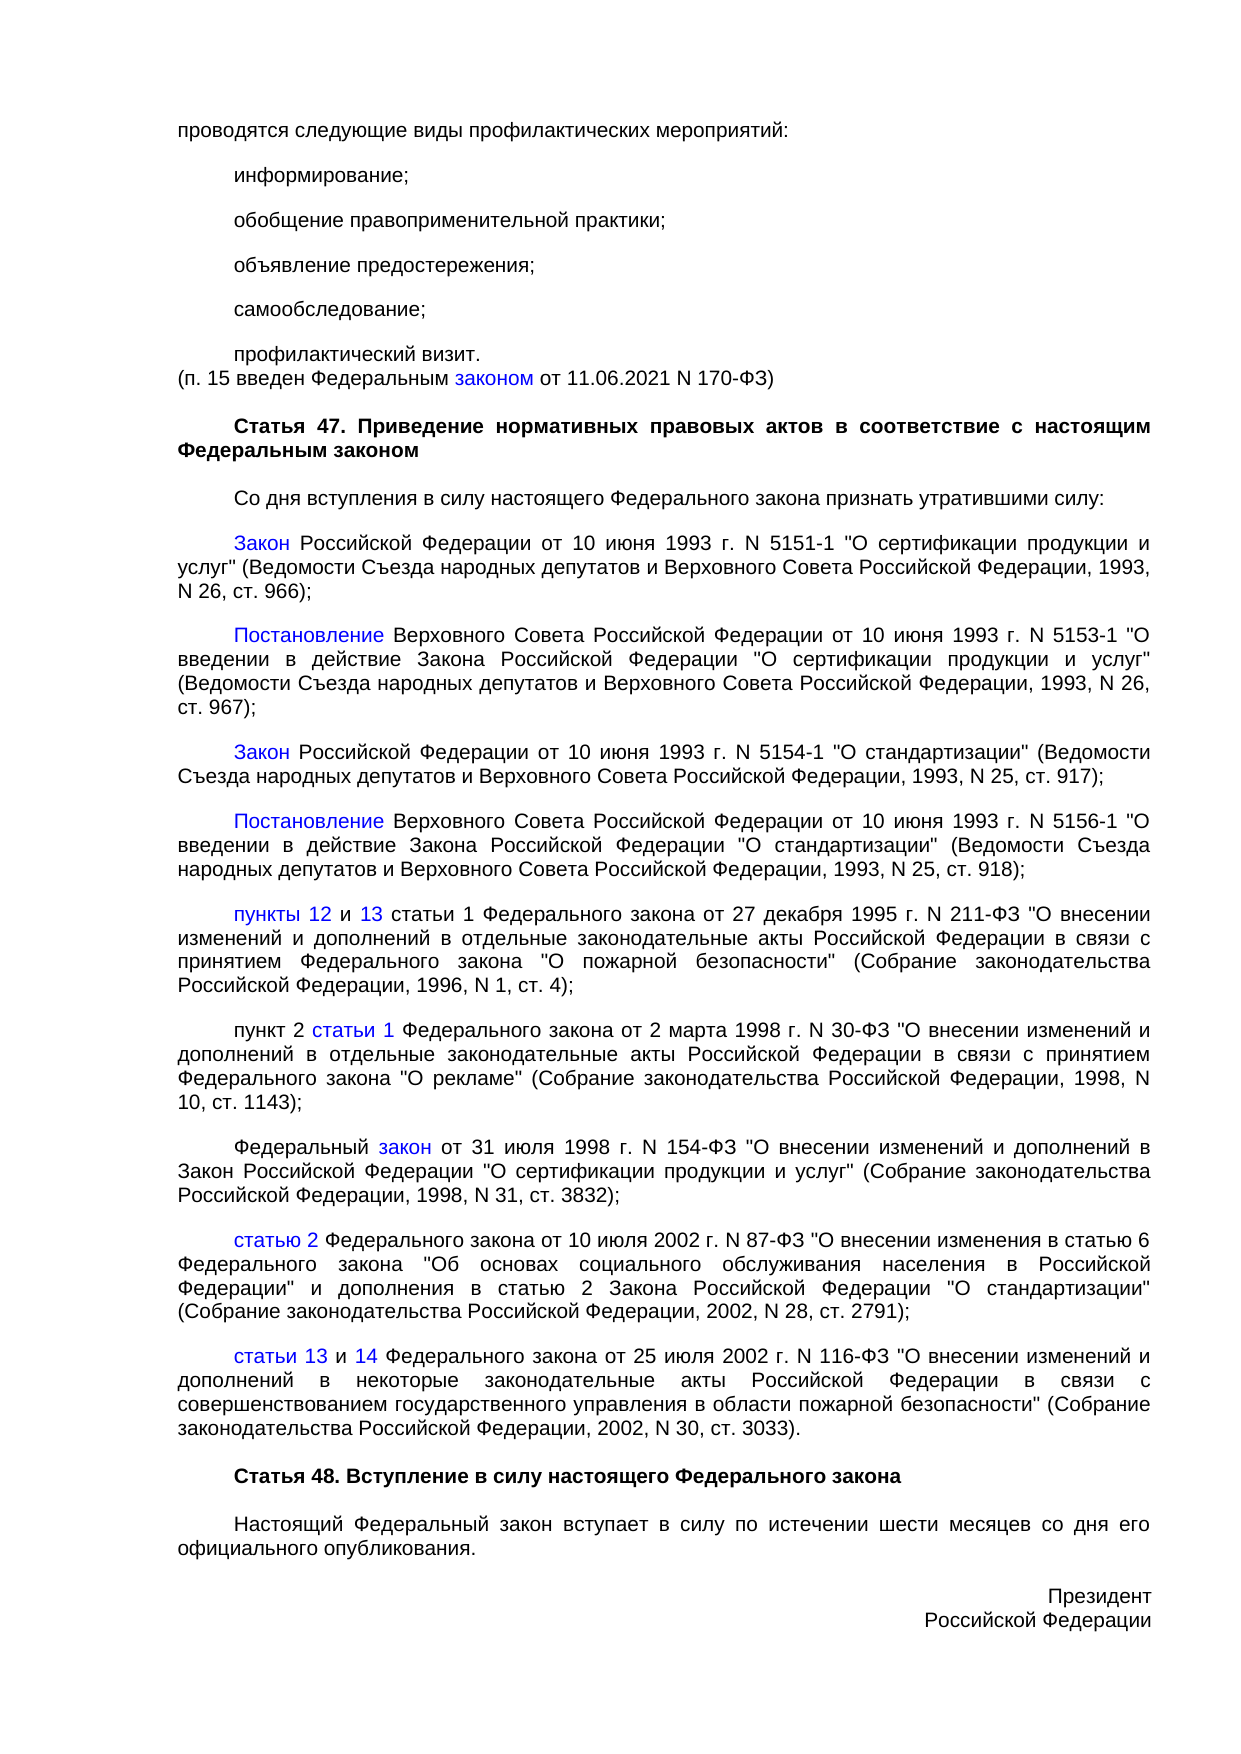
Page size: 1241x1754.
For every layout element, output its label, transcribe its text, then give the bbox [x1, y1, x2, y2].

text Российской Федерации [177, 1608, 1152, 1632]
title Статья 48. Вступление в силу настоящего Федерального закона [177, 1464, 1152, 1488]
title Статья 47. Приведение нормативных правовых актов в соответствие с настоящим Федеральным законом [177, 414, 1152, 462]
text Постановление Верховного Совета Российской Федерации от 10 июня 1993 г. N 5156-1 "О введении в действие Закона Российской Федерации "О стандартизации" (Ведомости Съезда народных депутатов и Верховного Совета Российской Федерации, 1993, N 25, ст. 918); [177, 809, 1152, 881]
text Федеральный закон от 31 июля 1998 г. N 154-ФЗ "О внесении изменений и дополнений в Закон Российской Федерации "О сертификации продукции и услуг" (Собрание законодательства Российской Федерации, 1998, N 31, ст. 3832); [177, 1135, 1152, 1207]
text Настоящий Федеральный закон вступает в силу по истечении шести месяцев со дня его официального опубликования. [177, 1512, 1152, 1560]
text информирование; [177, 163, 1152, 187]
text объявление предостережения; [177, 252, 1152, 276]
text пункт 2 статьи 1 Федерального закона от 2 марта 1998 г. N 30-ФЗ "О внесении изменений и дополнений в отдельные законодательные акты Российской Федерации в связи с принятием Федерального закона "О рекламе" (Собрание законодательства Российской Федерации, 1998, N 10, ст. 1143); [177, 1018, 1152, 1114]
text статьи 13 и 14 Федерального закона от 25 июля 2002 г. N 116-ФЗ "О внесении изменений и дополнений в некоторые законодательные акты Российской Федерации в связи с совершенствованием государственного управления в области пожарной безопасности" (Собрание законодательства Российской Федерации, 2002, N 30, ст. 3033). [177, 1344, 1152, 1440]
text Закон Российской Федерации от 10 июня 1993 г. N 5151-1 "О сертификации продукции и услуг" (Ведомости Съезда народных депутатов и Верховного Совета Российской Федерации, 1993, N 26, ст. 966); [177, 531, 1152, 602]
text пункты 12 и 13 статьи 1 Федерального закона от 27 декабря 1995 г. N 211-ФЗ "О внесении изменений и дополнений в отдельные законодательные акты Российской Федерации в связи с принятием Федерального закона "О пожарной безопасности" (Собрание законодательства Российской Федерации, 1996, N 1, ст. 4); [177, 901, 1152, 997]
text самообследование; [177, 297, 1152, 321]
text Со дня вступления в силу настоящего Федерального закона признать утратившими силу: [177, 486, 1152, 510]
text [177, 118, 1152, 142]
text Закон Российской Федерации от 10 июня 1993 г. N 5154-1 "О стандартизации" (Ведомости Съезда народных депутатов и Верховного Совета Российской Федерации, 1993, N 25, ст. 917); [177, 740, 1152, 788]
text Президент [177, 1584, 1152, 1608]
text статью 2 Федерального закона от 10 июля 2002 г. N 87-ФЗ "О внесении изменения в статью 6 Федерального закона "Об основах социального обслуживания населения в Российской Федерации" и дополнения в статью 2 Закона Российской Федерации "О стандартизации" (Собрание законодательства Российской Федерации, 2002, N 28, ст. 2791); [177, 1227, 1152, 1323]
text профилактический визит. [177, 342, 1152, 366]
text Постановление Верховного Совета Российской Федерации от 10 июня 1993 г. N 5153-1 "О введении в действие Закона Российской Федерации "О сертификации продукции и услуг" (Ведомости Съезда народных депутатов и Верховного Совета Российской Федерации, 1993, N 26, ст. 967); [177, 623, 1152, 719]
text обобщение правоприменительной практики; [177, 208, 1152, 232]
text (п. 15 введен Федеральным законом от 11.06.2021 N 170-ФЗ) [177, 366, 1152, 390]
